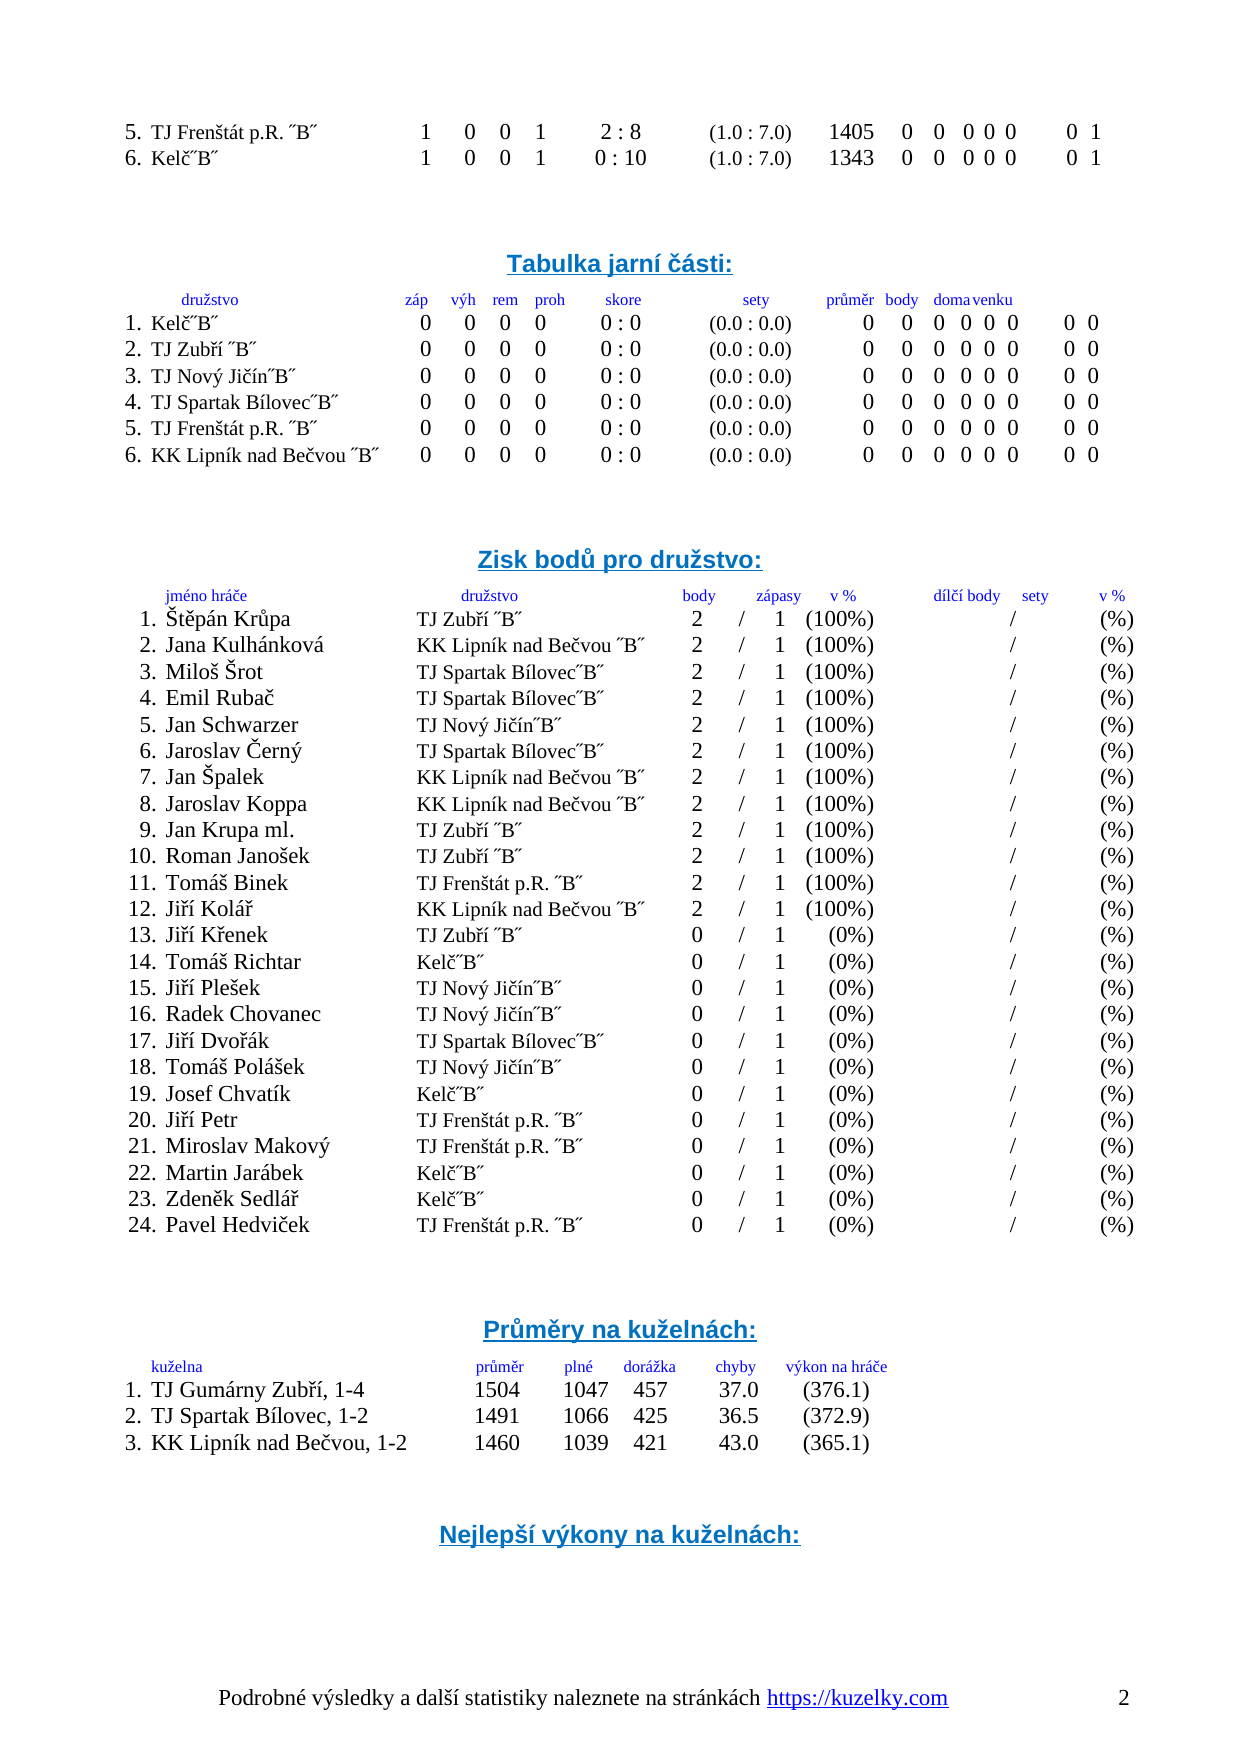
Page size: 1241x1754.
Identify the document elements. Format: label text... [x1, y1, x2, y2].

text 16. Radek Chovanec TJ Nový Jičín˝B˝ 0 / 1 (0%) / (%) [106, 1001, 1134, 1027]
text 15. Jiří Plešek TJ Nový Jičín˝B˝ 0 / 1 (0%) / (%) [106, 974, 1134, 1001]
text kuželna průměr plné dorážka chyby výkon na hráče [106, 1357, 1134, 1376]
text 14. Tomáš Richtar Kelč˝B˝ 0 / 1 (0%) / (%) [106, 948, 1134, 974]
text 9. Jan Krupa ml. TJ Zubří ˝B˝ 2 / 1 (100%) / (%) [106, 816, 1134, 842]
text 3. Miloš Šrot TJ Spartak Bílovec˝B˝ 2 / 1 (100%) / (%) [106, 658, 1134, 684]
text jméno hráče družstvo body zápasy v % dílčí body sety v % [106, 586, 1134, 605]
text 22. Martin Jarábek Kelč˝B˝ 0 / 1 (0%) / (%) [106, 1159, 1134, 1185]
text 3. TJ Nový Jičín˝B˝ 0 0 0 0 0 : 0 (0.0 : 0.0) 0 0 0 0 0 0 0 0 [106, 362, 1134, 388]
text 24. Pavel Hedviček TJ Frenštát p.R. ˝B˝ 0 / 1 (0%) / (%) [106, 1211, 1134, 1238]
text 5. TJ Frenštát p.R. ˝B˝ 1 0 0 1 2 : 8 (1.0 : 7.0) 1405 0 0 0 0 0 0 1 [106, 118, 1134, 144]
text Průměry na kuželnách: [94, 1315, 1145, 1344]
text 1. TJ Gumárny Zubří, 1-4 1504 1047 457 37.0 (376.1) [106, 1376, 1134, 1402]
text 20. Jiří Petr TJ Frenštát p.R. ˝B˝ 0 / 1 (0%) / (%) [106, 1106, 1134, 1132]
text 5. Jan Schwarzer TJ Nový Jičín˝B˝ 2 / 1 (100%) / (%) [106, 711, 1134, 737]
text 2. TJ Zubří ˝B˝ 0 0 0 0 0 : 0 (0.0 : 0.0) 0 0 0 0 0 0 0 0 [106, 335, 1134, 362]
text 18. Tomáš Polášek TJ Nový Jičín˝B˝ 0 / 1 (0%) / (%) [106, 1053, 1134, 1079]
text 4. TJ Spartak Bílovec˝B˝ 0 0 0 0 0 : 0 (0.0 : 0.0) 0 0 0 0 0 0 0 0 [106, 388, 1134, 414]
text 7. Jan Špalek KK Lipník nad Bečvou ˝B˝ 2 / 1 (100%) / (%) [106, 763, 1134, 790]
text 6. Kelč˝B˝ 1 0 0 1 0 : 10 (1.0 : 7.0) 1343 0 0 0 0 0 0 1 [106, 144, 1134, 171]
text 6. KK Lipník nad Bečvou ˝B˝ 0 0 0 0 0 : 0 (0.0 : 0.0) 0 0 0 0 0 0 0 0 [106, 441, 1134, 467]
text 11. Tomáš Binek TJ Frenštát p.R. ˝B˝ 2 / 1 (100%) / (%) [106, 869, 1134, 895]
text družstvo záp výh rem proh skore sety průměr body doma venku [106, 290, 1134, 309]
text 6. Jaroslav Černý TJ Spartak Bílovec˝B˝ 2 / 1 (100%) / (%) [106, 737, 1134, 763]
text 10. Roman Janošek TJ Zubří ˝B˝ 2 / 1 (100%) / (%) [106, 842, 1134, 869]
text Tabulka jarní části: [94, 248, 1145, 277]
text 2. Jana Kulhánková KK Lipník nad Bečvou ˝B˝ 2 / 1 (100%) / (%) [106, 632, 1134, 658]
text 12. Jiří Kolář KK Lipník nad Bečvou ˝B˝ 2 / 1 (100%) / (%) [106, 895, 1134, 921]
text 21. Miroslav Makový TJ Frenštát p.R. ˝B˝ 0 / 1 (0%) / (%) [106, 1132, 1134, 1159]
text 3. KK Lipník nad Bečvou, 1-2 1460 1039 421 43.0 (365.1) [106, 1428, 1134, 1455]
text Nejlepší výkony na kuželnách: [94, 1520, 1145, 1549]
text 4. Emil Rubač TJ Spartak Bílovec˝B˝ 2 / 1 (100%) / (%) [106, 684, 1134, 711]
text 19. Josef Chvatík Kelč˝B˝ 0 / 1 (0%) / (%) [106, 1079, 1134, 1106]
text 5. TJ Frenštát p.R. ˝B˝ 0 0 0 0 0 : 0 (0.0 : 0.0) 0 0 0 0 0 0 0 0 [106, 414, 1134, 441]
text 23. Zdeněk Sedlář Kelč˝B˝ 0 / 1 (0%) / (%) [106, 1185, 1134, 1211]
text 8. Jaroslav Koppa KK Lipník nad Bečvou ˝B˝ 2 / 1 (100%) / (%) [106, 790, 1134, 816]
text 1. Štěpán Krůpa TJ Zubří ˝B˝ 2 / 1 (100%) / (%) [106, 605, 1134, 632]
text 2. TJ Spartak Bílovec, 1-2 1491 1066 425 36.5 (372.9) [106, 1402, 1134, 1428]
text 17. Jiří Dvořák TJ Spartak Bílovec˝B˝ 0 / 1 (0%) / (%) [106, 1027, 1134, 1053]
text 1. Kelč˝B˝ 0 0 0 0 0 : 0 (0.0 : 0.0) 0 0 0 0 0 0 0 0 [106, 309, 1134, 335]
text Zisk bodů pro družstvo: [94, 545, 1145, 573]
text 13. Jiří Křenek TJ Zubří ˝B˝ 0 / 1 (0%) / (%) [106, 921, 1134, 948]
